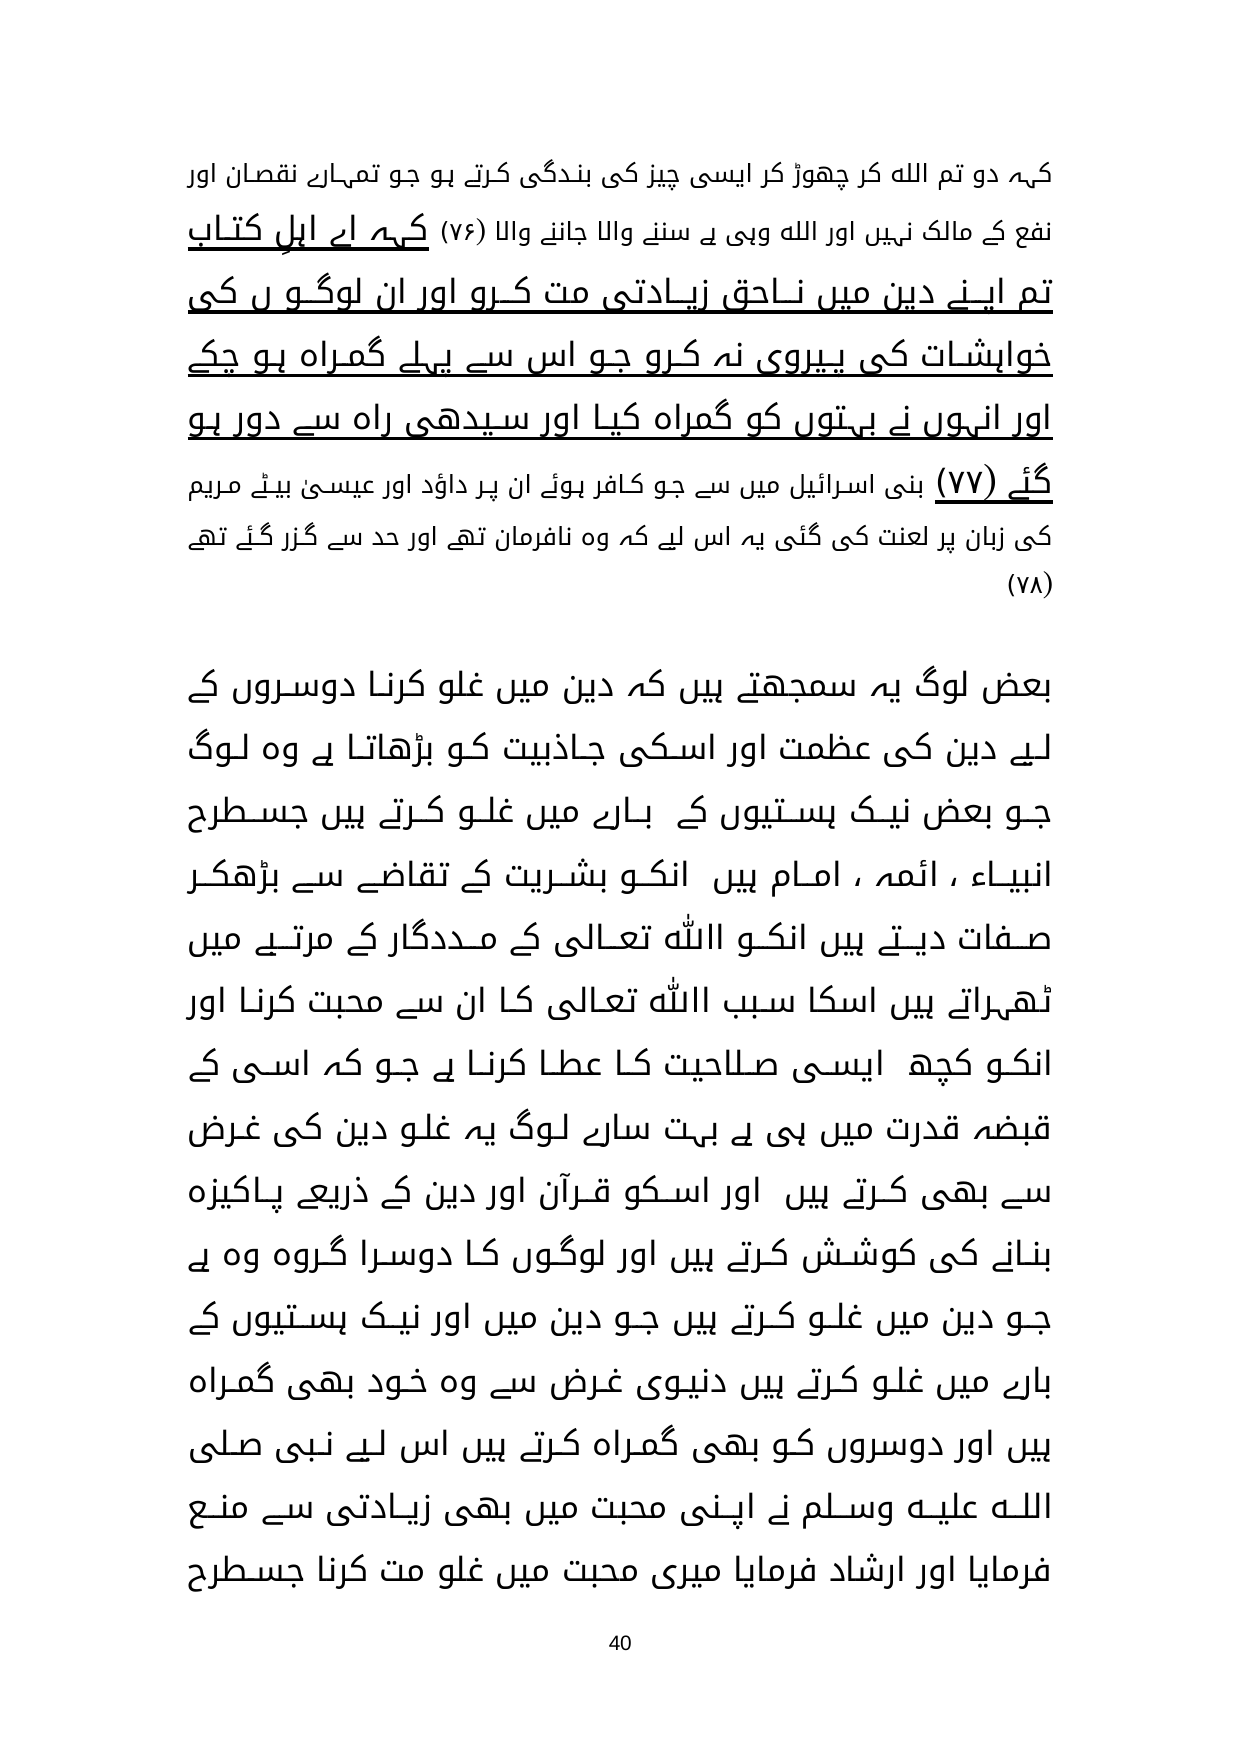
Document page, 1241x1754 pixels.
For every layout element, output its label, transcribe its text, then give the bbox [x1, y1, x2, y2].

text کہہ دو تم الله کر چھوڑ کر ایسی چیز کی بندگی کرتے ہو جو تمہارے نقصان اور نفع کے مالک نہیں اور الله وہی ہے سننے والا جاننے والا (﻿۷۶﻿) کہہ اے اہلِ کتاب تم اپنے دین میں ناحق زیادتی مت کرو اور ان لوگو ں کی خواہشات کی پیروی نہ کرو جو اس سے پہلے گمراہ ہو چکے اور انہوں نے بہتوں کو گمراہ کیا اور سیدھی راہ سے دور ہو گئے (﻿۷۷﻿) بنی اسرائیل میں سے جو کافر ہوئے ان پر داؤد اور عیسیٰ بیٹے مریم کی زبان پر لعنت کی گئی یہ اس لیے کہ وہ نافرمان تھے اور حد سے گزر گئے تھے (﻿۷۸﻿) [187, 438, 1053, 608]
text کہہ دو تم الله کر چھوڑ کر ایسی چیز کی بندگی کرتے ہو جو تمہارے نقصان اور نفع کے مالک نہیں اور الله وہی ہے سننے والا جاننے والا (﻿۷۶﻿) کہہ اے اہلِ کتاب تم اپنے دین میں ناحق زیادتی مت کرو اور ان لوگو ں کی خواہشات کی پیروی نہ کرو جو اس سے پہلے گمراہ ہو چکے اور انہوں نے بہتوں کو گمراہ کیا اور سیدھی راہ سے دور ہو گئے (﻿۷۷﻿) بنی اسرائیل میں سے جو کافر ہوئے ان پر داؤد اور عیسیٰ بیٹے مریم کی زبان پر لعنت کی گئی یہ اس لیے کہ وہ نافرمان تھے اور حد سے گزر گئے تھے (﻿۷۸﻿) [187, 375, 1053, 437]
text کہہ دو تم الله کر چھوڑ کر ایسی چیز کی بندگی کرتے ہو جو تمہارے نقصان اور نفع کے مالک نہیں اور الله وہی ہے سننے والا جاننے والا (﻿۷۶﻿) کہہ اے اہلِ کتاب تم اپنے دین میں ناحق زیادتی مت کرو اور ان لوگو ں کی خواہشات کی پیروی نہ کرو جو اس سے پہلے گمراہ ہو چکے اور انہوں نے بہتوں کو گمراہ کیا اور سیدھی راہ سے دور ہو گئے (﻿۷۷﻿) بنی اسرائیل میں سے جو کافر ہوئے ان پر داؤد اور عیسیٰ بیٹے مریم کی زبان پر لعنت کی گئی یہ اس لیے کہ وہ نافرمان تھے اور حد سے گزر گئے تھے (﻿۷۸﻿) [187, 150, 1053, 310]
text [187, 654, 1053, 1602]
text کہہ دو تم الله کر چھوڑ کر ایسی چیز کی بندگی کرتے ہو جو تمہارے نقصان اور نفع کے مالک نہیں اور الله وہی ہے سننے والا جاننے والا (﻿۷۶﻿) کہہ اے اہلِ کتاب تم اپنے دین میں ناحق زیادتی مت کرو اور ان لوگو ں کی خواہشات کی پیروی نہ کرو جو اس سے پہلے گمراہ ہو چکے اور انہوں نے بہتوں کو گمراہ کیا اور سیدھی راہ سے دور ہو گئے (﻿۷۷﻿) بنی اسرائیل میں سے جو کافر ہوئے ان پر داؤد اور عیسیٰ بیٹے مریم کی زبان پر لعنت کی گئی یہ اس لیے کہ وہ نافرمان تھے اور حد سے گزر گئے تھے (﻿۷۸﻿) [187, 311, 1053, 374]
